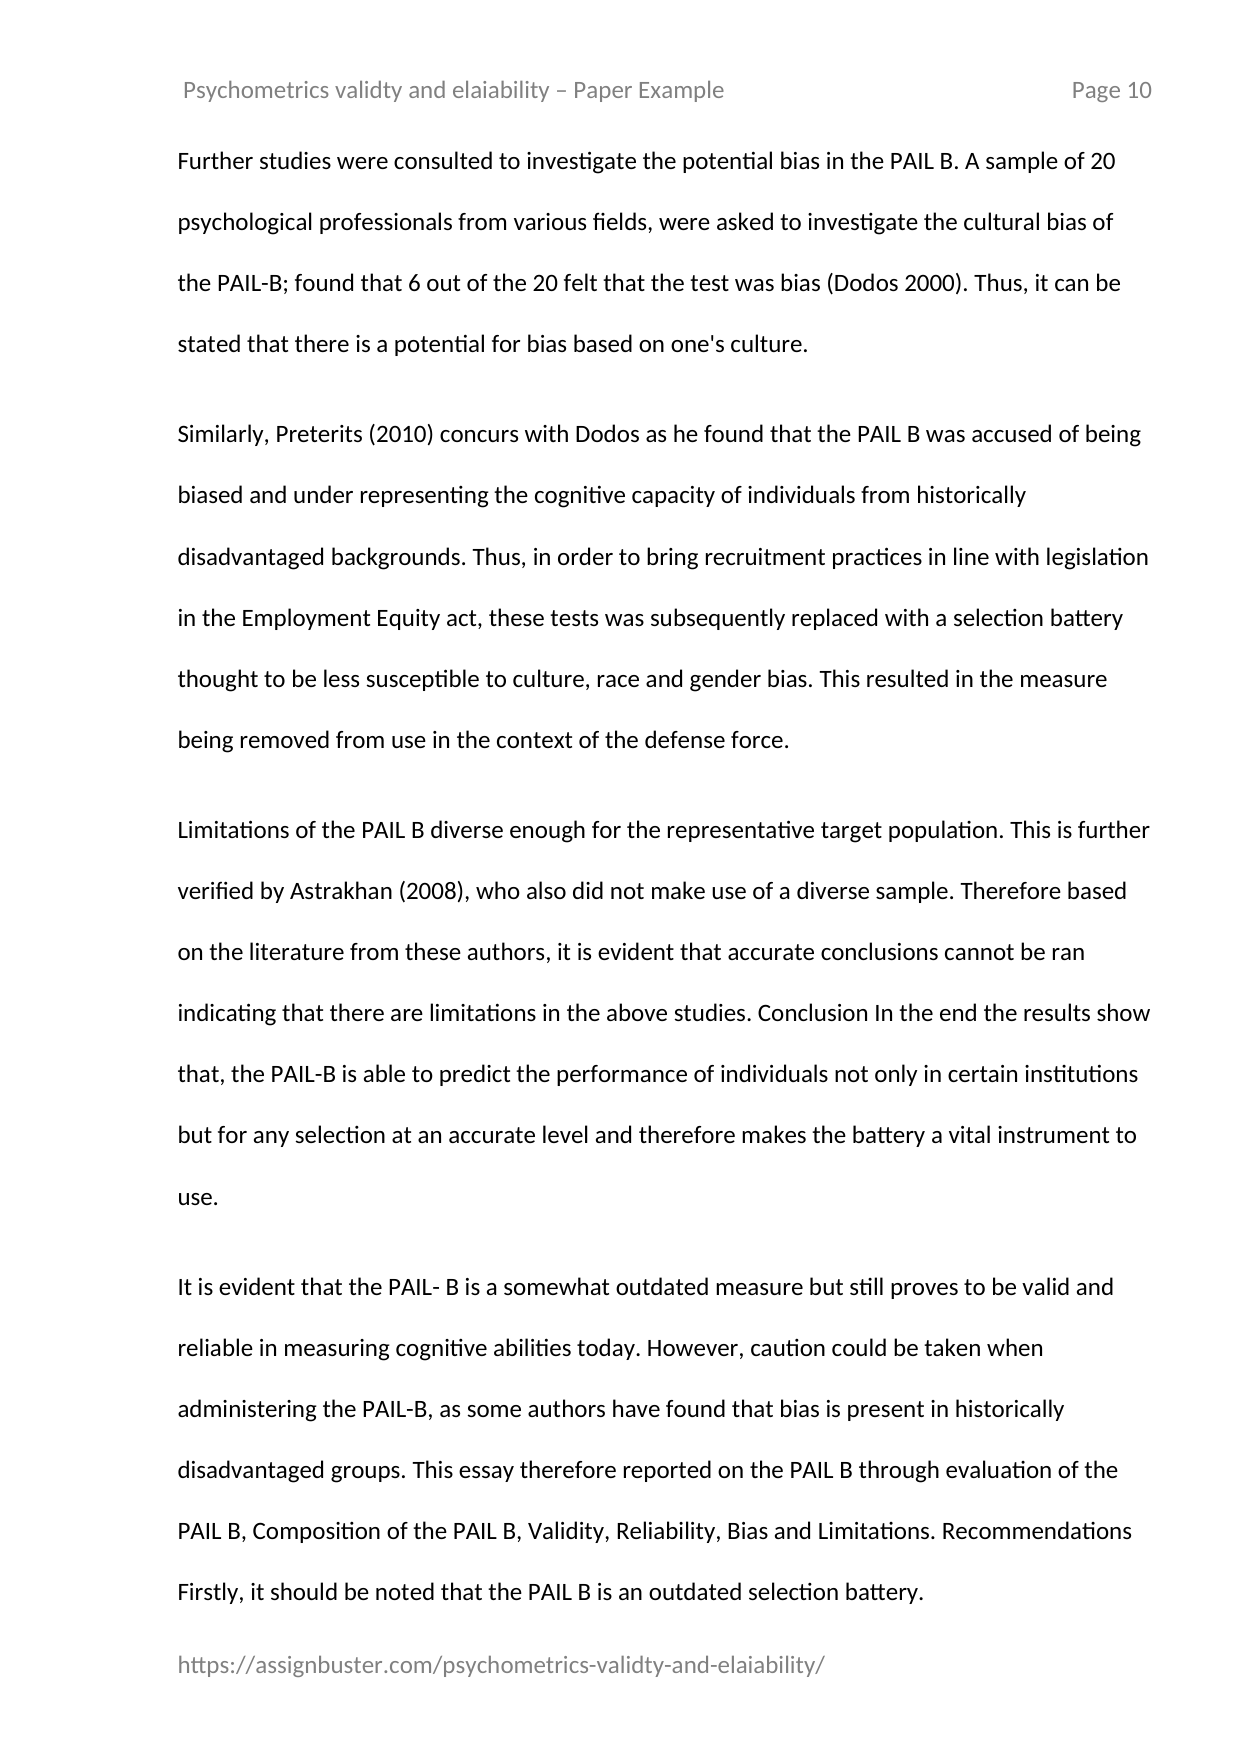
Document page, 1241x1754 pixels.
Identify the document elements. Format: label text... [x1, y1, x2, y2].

text Limitations of the PAIL B diverse enough for the representative target population. This is further verified by Astrakhan (2008), who also did not make use of a diverse sample. Therefore based on the literature from these authors, it is evident that accurate conclusions cannot be ran indicating that there are limitations in the above studies. Conclusion In the end the results show that, the PAIL-B is able to predict the performance of individuals not only in certain institutions but for any selection at an accurate level and therefore makes the battery a vital instrument to use. [177, 814, 1152, 1211]
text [177, 145, 1152, 359]
text Similarly, Preterits (2010) concurs with Dodos as he found that the PAIL B was accused of being biased and under representing the cognitive capacity of individuals from historically disadvantaged backgrounds. Thus, in order to bring recruitment practices in line with legislation in the Employment Equity act, these tests was subsequently replaced with a selection battery thought to be less susceptible to culture, race and gender bias. This resulted in the measure being removed from use in the context of the defense force. [177, 419, 1152, 754]
text It is evident that the PAIL- B is a somewhat outdated measure but still proves to be valid and reliable in measuring cognitive abilities today. However, caution could be taken when administering the PAIL-B, as some authors have found that bias is present in historically disadvantaged groups. This essay therefore reported on the PAIL B through evaluation of the PAIL B, Composition of the PAIL B, Validity, Reliability, Bias and Limitations. Recommendations Firstly, it should be noted that the PAIL B is an outdated selection battery. [177, 1271, 1152, 1607]
